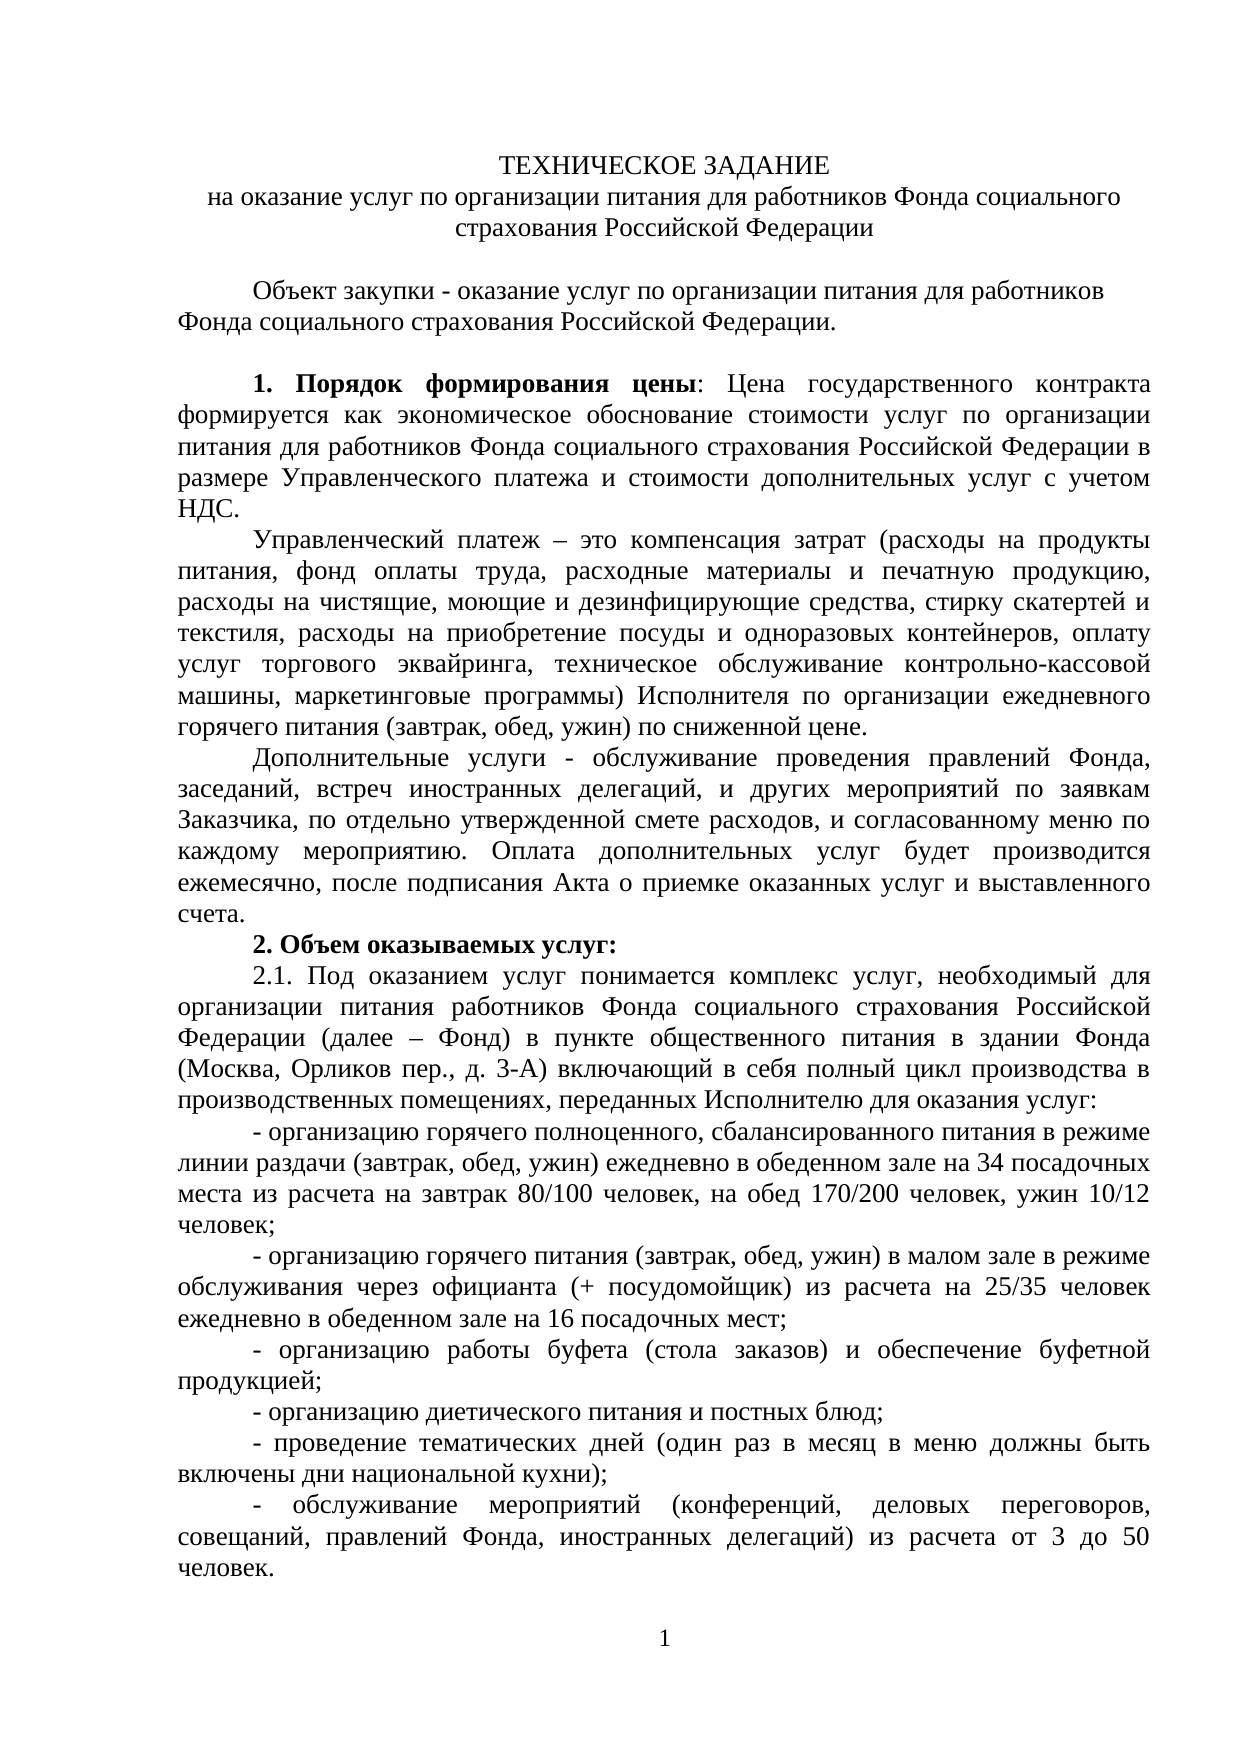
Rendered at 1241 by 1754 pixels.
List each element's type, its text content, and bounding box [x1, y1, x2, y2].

text 2.1. Под оказанием услуг понимается комплекс услуг, необходимый для организации питания работников Фонда социального страхования Российской Федерации (далее – Фонд) в пункте общественного питания в здании Фонда (Москва, Орликов пер., д. 3-А) включающий в себя полный цикл производства в производственных помещениях, переданных Исполнителю для оказания услуг: [177, 959, 1152, 1115]
text ТЕХНИЧЕСКОЕ ЗАДАНИЕ [177, 149, 1152, 180]
text - организацию диетического питания и постных блюд; [177, 1395, 1152, 1426]
text Объект закупки - оказание услуг по организации питания для работников Фонда социального страхования Российской Федерации. [177, 274, 1152, 336]
text Дополнительные услуги - обслуживание проведения правлений Фонда, заседаний, встреч иностранных делегаций, и других мероприятий по заявкам Заказчика, по отдельно утвержденной смете расходов, и согласованному меню по каждому мероприятию. Оплата дополнительных услуг будет производится ежемесячно, после подписания Акта о приемке оказанных услуг и выставленного счета. [177, 741, 1152, 928]
text - организацию горячего полноценного, сбалансированного питания в режиме линии раздачи (завтрак, обед, ужин) ежедневно в обеденном зале на 34 посадочных места из расчета на завтрак 80/100 человек, на обед 170/200 человек, ужин 10/12 человек; [177, 1115, 1152, 1239]
text - организацию горячего питания (завтрак, обед, ужин) в малом зале в режиме обслуживания через официанта (+ посудомойщик) из расчета на 25/35 человек ежедневно в обеденном зале на 16 посадочных мест; [177, 1239, 1152, 1333]
text - организацию работы буфета (стола заказов) и обеспечение буфетной продукцией; [177, 1333, 1152, 1395]
text 1. Порядок формирования цены: Цена государственного контракта формируется как экономическое обоснование стоимости услуг по организации питания для работников Фонда социального страхования Российской Федерации в размере Управленческого платежа и стоимости дополнительных услуг с учетом НДС. [177, 367, 1152, 523]
text Управленческий платеж – это компенсация затрат (расходы на продукты питания, фонд оплаты труда, расходные материалы и печатную продукцию, расходы на чистящие, моющие и дезинфицирующие средства, стирку скатертей и текстиля, расходы на приобретение посуды и одноразовых контейнеров, оплату услуг торгового эквайринга, техническое обслуживание контрольно-кассовой машины, маркетинговые программы) Исполнителя по организации ежедневного горячего питания (завтрак, обед, ужин) по сниженной цене. [177, 523, 1152, 741]
text - проведение тематических дней (один раз в месяц в меню должны быть включены дни национальной кухни); [177, 1426, 1152, 1488]
text 2. Объем оказываемых услуг: [177, 928, 1152, 959]
text на оказание услуг по организации питания для работников Фонда социального страхования Российской Федерации [177, 180, 1152, 243]
text - обслуживание мероприятий (конференций, деловых переговоров, совещаний, правлений Фонда, иностранных делегаций) из расчета от 3 до 50 человек. [177, 1488, 1152, 1582]
